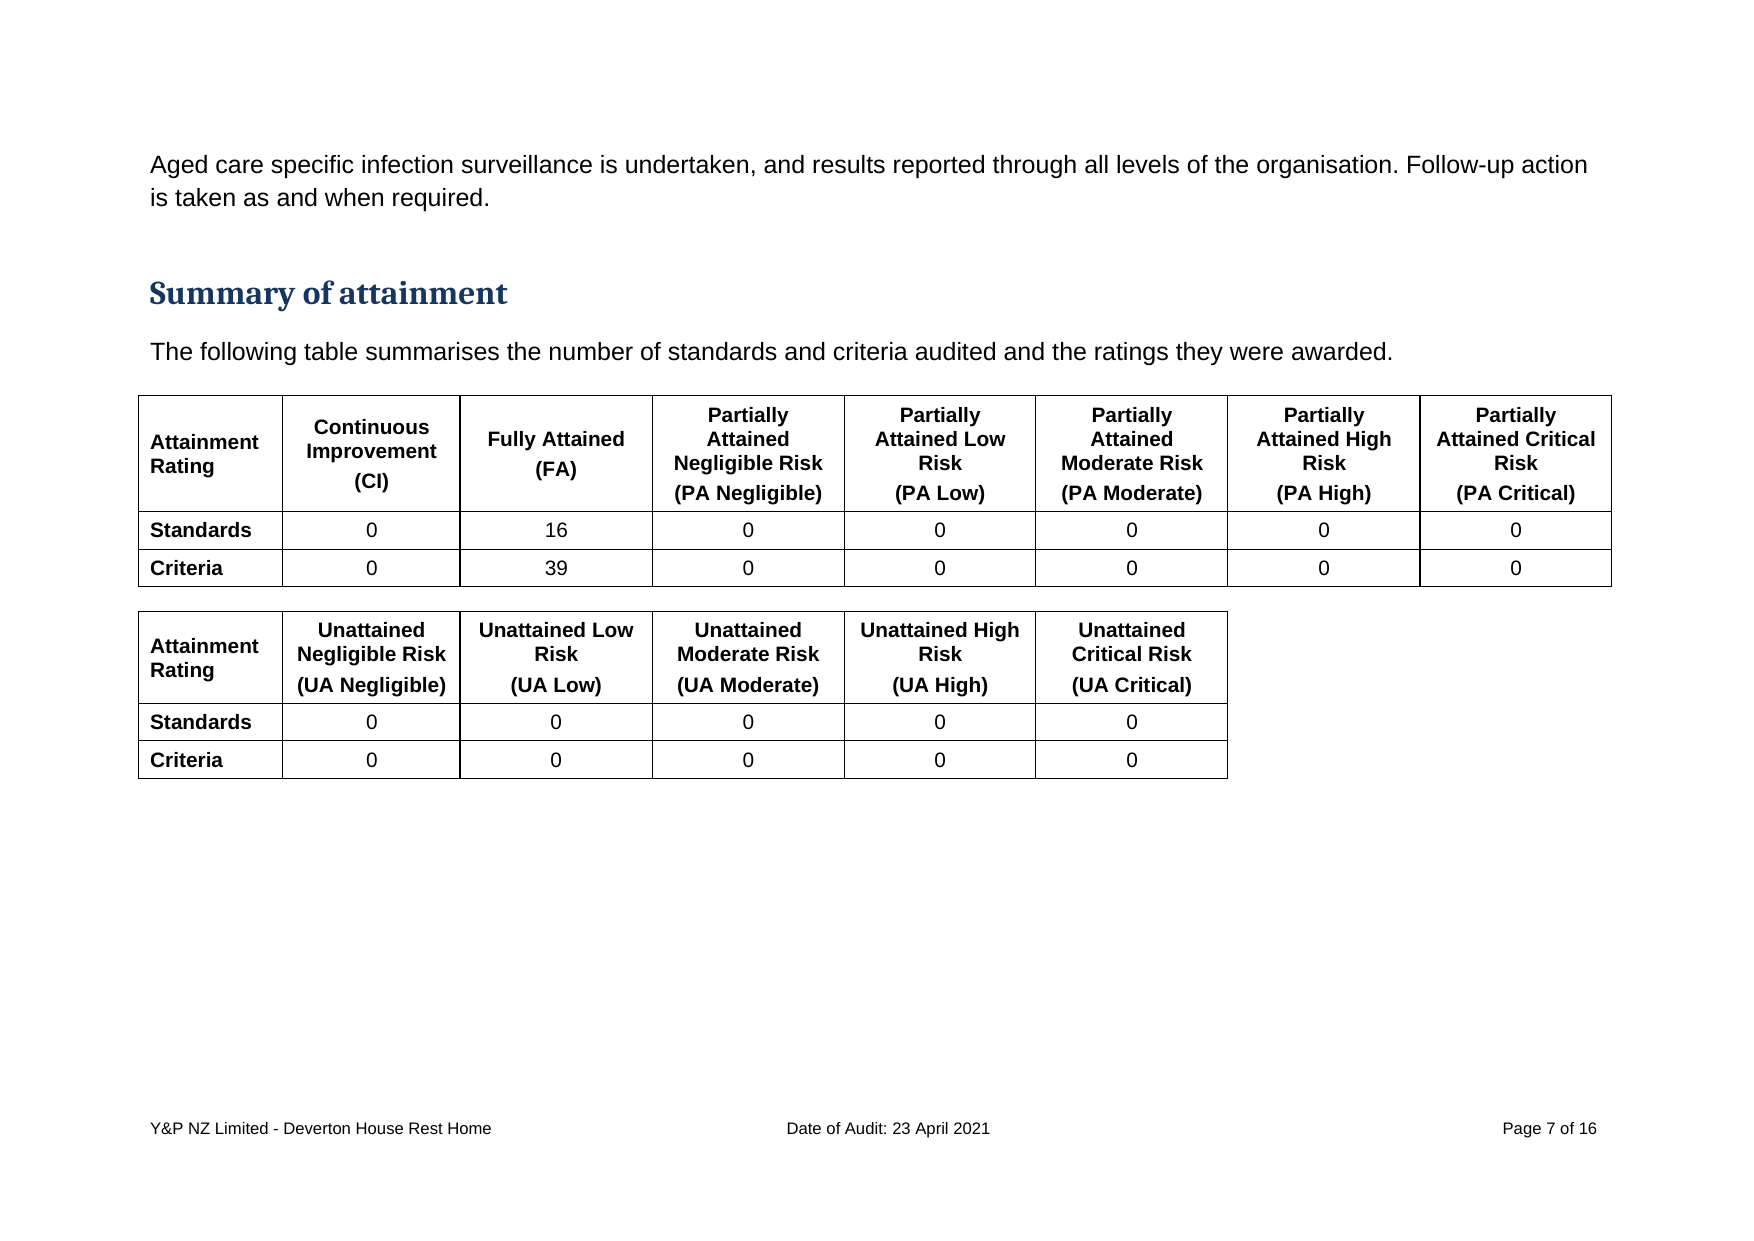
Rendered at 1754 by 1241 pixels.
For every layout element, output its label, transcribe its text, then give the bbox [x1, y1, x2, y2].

table_header Partially Attained Moderate Risk (PA Moderate) [1036, 396, 1227, 511]
table_header Fully Attained (FA) [461, 396, 652, 511]
table_cell Standards [139, 512, 282, 548]
table_cell 0 [1421, 512, 1611, 548]
table_cell 0 [461, 741, 652, 778]
text Aged care specific infection surveillance is undertaken, and results reported through all levels of the organisation. Follow-up action is taken as and when required. [150, 150, 1604, 212]
table_header Attainment Rating [139, 396, 282, 511]
table_header Partially Attained Critical Risk (PA Critical) [1421, 396, 1611, 511]
table_header Unattained Critical Risk (UA Critical) [1036, 612, 1227, 703]
text The following table summarises the number of standards and criteria audited and the ratings they were awarded. [150, 337, 1604, 366]
table_cell 0 [283, 741, 459, 778]
table_header Continuous Improvement (CI) [283, 396, 459, 511]
table_cell 0 [845, 704, 1035, 740]
table_cell 0 [283, 704, 459, 740]
table_cell 0 [653, 741, 844, 778]
table_cell 0 [283, 550, 459, 586]
table_header Unattained Low Risk (UA Low) [461, 612, 652, 703]
table_header Unattained Moderate Risk (UA Moderate) [653, 612, 844, 703]
table_header Partially Attained High Risk (PA High) [1228, 396, 1419, 511]
table_header Attainment Rating [139, 612, 282, 703]
table_header Partially Attained Negligible Risk (PA Negligible) [653, 396, 844, 511]
table_cell 0 [1036, 704, 1227, 740]
table_cell 0 [283, 512, 459, 548]
table_cell 0 [1036, 550, 1227, 586]
table_cell 16 [461, 512, 652, 548]
table_cell 0 [845, 550, 1035, 586]
table_cell 0 [1228, 512, 1419, 548]
table_cell 0 [1036, 512, 1227, 548]
table_cell Criteria [139, 741, 282, 778]
table_cell 0 [845, 741, 1035, 778]
table_cell 39 [461, 550, 652, 586]
table_cell 0 [653, 550, 844, 586]
table_cell 0 [653, 512, 844, 548]
table_cell 0 [1036, 741, 1227, 778]
table_cell 0 [653, 704, 844, 740]
subtitle Summary of attainment [150, 274, 1604, 312]
table_header Unattained Negligible Risk (UA Negligible) [283, 612, 459, 703]
table_cell 0 [461, 704, 652, 740]
table_cell 0 [1228, 550, 1419, 586]
table_cell 0 [845, 512, 1035, 548]
table_header Partially Attained Low Risk (PA Low) [845, 396, 1035, 511]
table_cell Criteria [139, 550, 282, 586]
table_header Unattained High Risk (UA High) [845, 612, 1035, 703]
table_cell 0 [1421, 550, 1611, 586]
table_cell Standards [139, 704, 282, 740]
